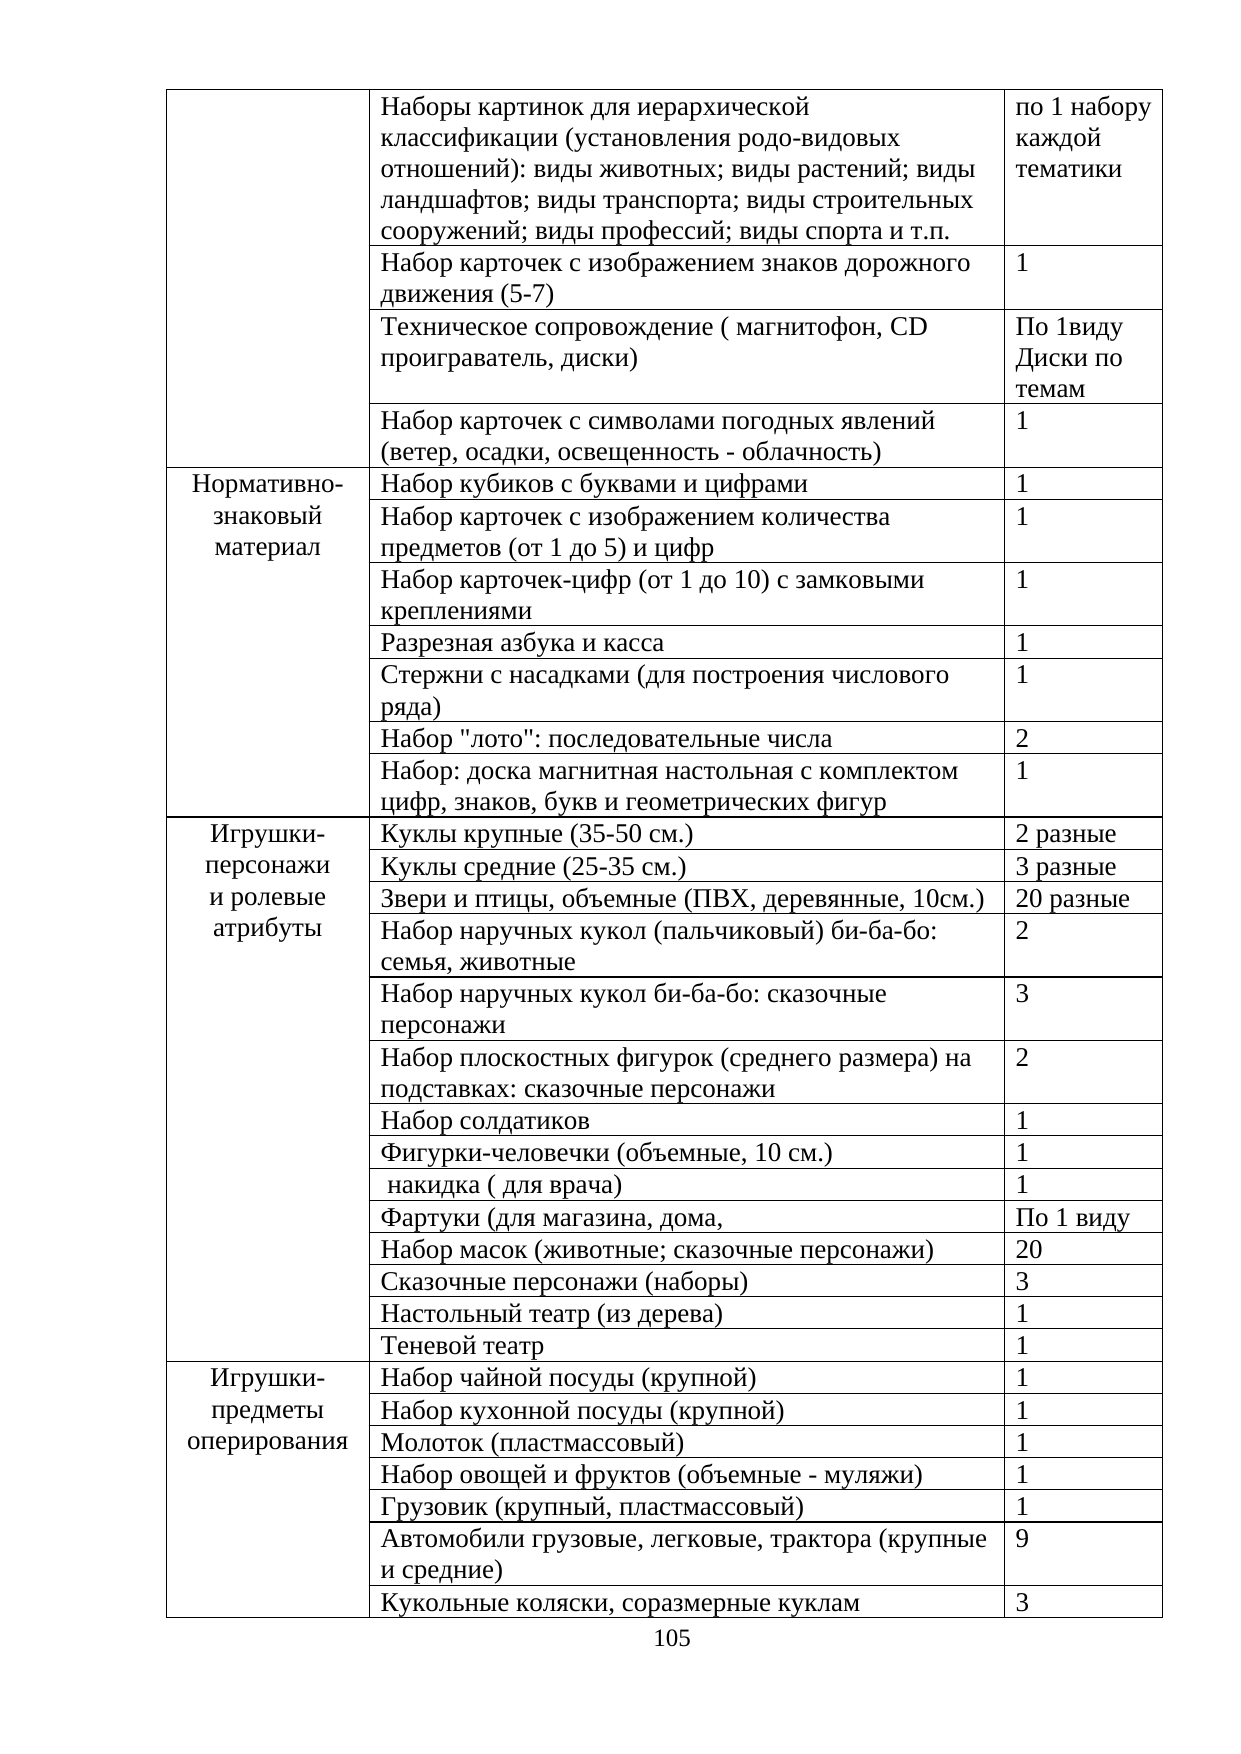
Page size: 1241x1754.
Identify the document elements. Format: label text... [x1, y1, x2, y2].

table_cell 20 [1005, 1233, 1162, 1264]
table_cell 1 [1005, 500, 1162, 562]
table_cell Куклы крупные (35-.) [370, 818, 1004, 849]
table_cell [370, 1586, 1004, 1617]
table_cell Стержни с насадками (для построения числового ряда) [370, 659, 1004, 721]
table_cell 1 [1005, 1362, 1162, 1393]
table_cell Набор кухонной посуды (крупной) [370, 1394, 1004, 1425]
table_cell 1 [1005, 1136, 1162, 1167]
table_cell 20 разные [1005, 882, 1162, 913]
table_cell 1 [1005, 1458, 1162, 1489]
table_cell По 1 виду [1005, 1201, 1162, 1232]
table_cell 1 [1005, 404, 1162, 467]
table_cell 1 [1005, 563, 1162, 625]
table_cell 9 [1005, 1523, 1162, 1585]
table_cell 2 [1005, 914, 1162, 976]
table_cell По 1виду Диски по темам [1005, 310, 1162, 403]
table_cell Сказочные персонажи (наборы) [370, 1265, 1004, 1296]
table_cell по 1 набору каждой тематики [1005, 90, 1162, 245]
table_cell Набор карточек с изображением количества предметов (от 1 до 5) и цифр [370, 500, 1004, 562]
table_cell Набор масок (животные; сказочные персонажи) [370, 1233, 1004, 1264]
table_cell 1 [1005, 1394, 1162, 1425]
table_cell 1 [1005, 1490, 1162, 1521]
table_cell Набор кубиков с буквами и цифрами [370, 468, 1004, 499]
table_cell Набор карточек с символами погодных явлений (ветер, осадки, освещенность - облачность) [370, 404, 1004, 467]
table_cell Игрушки-предметы оперирования [167, 1362, 369, 1617]
table_cell Фартуки (для магазина, дома, [370, 1201, 1004, 1232]
table_cell 1 [1005, 626, 1162, 658]
table_cell Техническое сопровождение ( магнитофон, CD проиграватель, диски) [370, 310, 1004, 403]
table_cell Наборы картинок для иерархической классификации (установления родо-видовых отношений): виды животных; виды растений; виды ландшафтов; виды транспорта; виды строительных сооружений; виды профессий; виды спорта и т.п. [370, 90, 1004, 245]
table_cell 3 [1005, 978, 1162, 1040]
table_cell Игрушки-персонажи и ролевые атрибуты [167, 818, 369, 1361]
table_cell Набор карточек-цифр (от 1 до 10) с замковыми креплениями [370, 563, 1004, 625]
table_cell Набор чайной посуды (крупной) [370, 1362, 1004, 1393]
table_cell Набор: доска магнитная настольная с комплектом цифр, знаков, букв и геометрических фигур [370, 754, 1004, 816]
table_cell Молоток (пластмассовый) [370, 1426, 1004, 1457]
table_cell Теневой театр [370, 1329, 1004, 1361]
table_cell Нормативно-знаковый материал [167, 468, 369, 816]
table_cell 1 [1005, 1426, 1162, 1457]
table_cell 1 [1005, 1169, 1162, 1199]
table_cell Настольный театр (из дерева) [370, 1297, 1004, 1328]
table_cell 1 [1005, 246, 1162, 309]
table_cell 3 [1005, 1586, 1162, 1617]
table_cell 2 разные [1005, 818, 1162, 849]
table_cell Набор наручных кукол би-ба-бо: сказочные персонажи [370, 978, 1004, 1040]
table_cell Автомобили грузовые, легковые, трактора (крупные и средние) [370, 1523, 1004, 1585]
table_cell 2 [1005, 1041, 1162, 1103]
table_cell 1 [1005, 754, 1162, 816]
table_cell 1 [1005, 1104, 1162, 1135]
table_cell Куклы средние (25-.) [370, 850, 1004, 881]
table_cell Набор овощей и фруктов (объемные - муляжи) [370, 1458, 1004, 1489]
table_cell 2 [1005, 722, 1162, 753]
table_cell накидка ( для врача) [370, 1169, 1004, 1199]
table_cell 1 [1005, 1297, 1162, 1328]
table_cell Звери и птицы, объемные (ПВХ, деревянные, 10см.) [370, 882, 1004, 913]
table_cell Фигурки-человечки (объемные, 10 см.) [370, 1136, 1004, 1167]
table_cell Набор солдатиков [370, 1104, 1004, 1135]
table_cell 1 [1005, 468, 1162, 499]
table_cell 1 [1005, 1329, 1162, 1361]
table_cell Набор наручных кукол (пальчиковый) би-ба-бо: семья, животные [370, 914, 1004, 976]
table_cell 3 разные [1005, 850, 1162, 881]
table_cell 3 [1005, 1265, 1162, 1296]
table_cell Набор карточек с изображением знаков дорожного движения (5-7) [370, 246, 1004, 309]
table_cell Грузовик (крупный, пластмассовый) [370, 1490, 1004, 1521]
table_cell Набор плоскостных фигурок (среднего размера) на подставках: сказочные персонажи [370, 1041, 1004, 1103]
table_cell Набор "лото": последовательные числа [370, 722, 1004, 753]
table_cell 1 [1005, 659, 1162, 721]
table_cell Разрезная азбука и касса [370, 626, 1004, 658]
